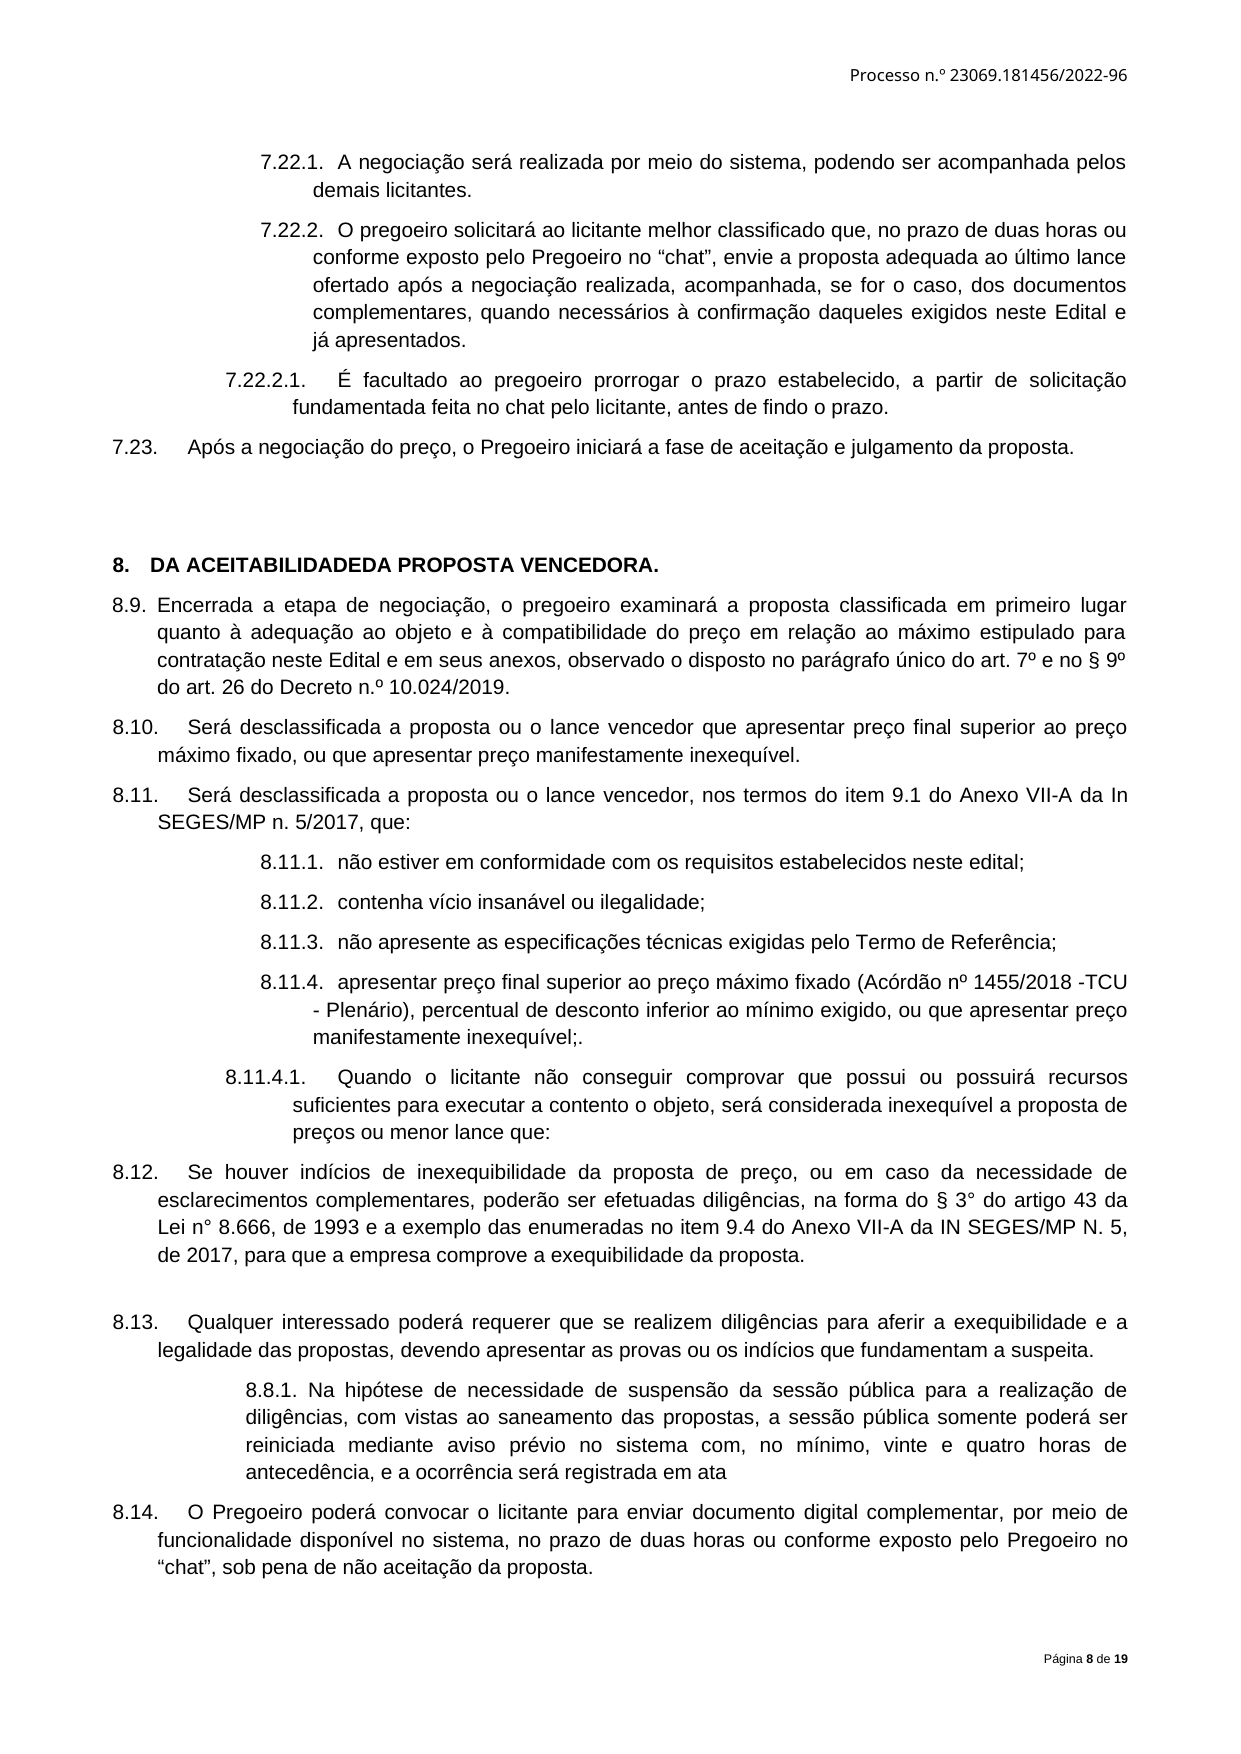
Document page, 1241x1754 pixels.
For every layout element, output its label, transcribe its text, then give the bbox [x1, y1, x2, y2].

list É facultado ao pregoeiro prorrogar o prazo estabelecido, a partir de solicitação fundamentada feita no chat pelo licitante, antes de findo o prazo. [225, 367, 1128, 419]
list não apresente as especificações técnicas exigidas pelo Termo de Referência; [260, 930, 1129, 954]
list contenha vício insanável ou ilegalidade; [260, 890, 1129, 914]
list Se houver indícios de inexequibilidade da proposta de preço, ou em caso da necessidade de esclarecimentos complementares, poderão ser efetuadas diligências, na forma do § 3° do artigo 43 da Lei n° 8.666, de 1993 e a exemplo das enumeradas no item 9.4 do Anexo VII-A da IN SEGES/MP N. 5, de 2017, para que a empresa comprove a exequibilidade da proposta. [112, 1160, 1129, 1266]
list O pregoeiro solicitará ao licitante melhor classificado que, no prazo de duas horas ou conforme exposto pelo Pregoeiro no “chat”, envie a proposta adequada ao último lance ofertado após a negociação realizada, acompanhada, se for o caso, dos documentos complementares, quando necessários à confirmação daqueles exigidos neste Edital e já apresentados. [260, 217, 1128, 351]
list Qualquer interessado poderá requerer que se realizem diligências para aferir a exequibilidade e a legalidade das propostas, devendo apresentar as provas ou os indícios que fundamentam a suspeita. [112, 1310, 1129, 1361]
list O Pregoeiro poderá convocar o licitante para enviar documento digital complementar, por meio de funcionalidade disponível no sistema, no prazo de duas horas ou conforme exposto pelo Pregoeiro no “chat”, sob pena de não aceitação da proposta. [112, 1500, 1129, 1579]
text 8.8.1. Na hipótese de necessidade de suspensão da sessão pública para a realização de diligências, com vistas ao saneamento das propostas, a sessão pública somente poderá ser reiniciada mediante aviso prévio no sistema com, no mínimo, vinte e quatro horas de antecedência, e a ocorrência será registrada em ata [245, 1377, 1129, 1484]
list Após a negociação do preço, o Pregoeiro iniciará a fase de aceitação e julgamento da proposta. [112, 435, 1128, 459]
list Encerrada a etapa de negociação, o pregoeiro examinará a proposta classificada em primeiro lugar quanto à adequação ao objeto e à compatibilidade do preço em relação ao máximo estipulado para contratação neste Edital e em seus anexos, observado o disposto no parágrafo único do art. 7º e no § 9º do art. 26 do Decreto n.º 10.024/2019. [112, 592, 1128, 699]
list Será desclassificada a proposta ou o lance vencedor, nos termos do item 9.1 do Anexo VII-A da In SEGES/MP n. 5/2017, que: [112, 782, 1129, 834]
list não estiver em conformidade com os requisitos estabelecidos neste edital; [260, 850, 1129, 874]
list Será desclassificada a proposta ou o lance vencedor que apresentar preço final superior ao preço máximo fixado, ou que apresentar preço manifestamente inexequível. [112, 715, 1129, 766]
list apresentar preço final superior ao preço máximo fixado (Acórdão nº 1455/2018 -TCU - Plenário), percentual de desconto inferior ao mínimo exigido, ou que apresentar preço manifestamente inexequível;. [260, 970, 1129, 1049]
list A negociação será realizada por meio do sistema, podendo ser acompanhada pelos demais licitantes. [260, 150, 1128, 201]
list DA ACEITABILIDADEDA PROPOSTA VENCEDORA. [112, 552, 1129, 576]
list Quando o licitante não conseguir comprovar que possui ou possuirá recursos suficientes para executar a contento o objeto, será considerada inexequível a proposta de preços ou menor lance que: [225, 1065, 1129, 1144]
